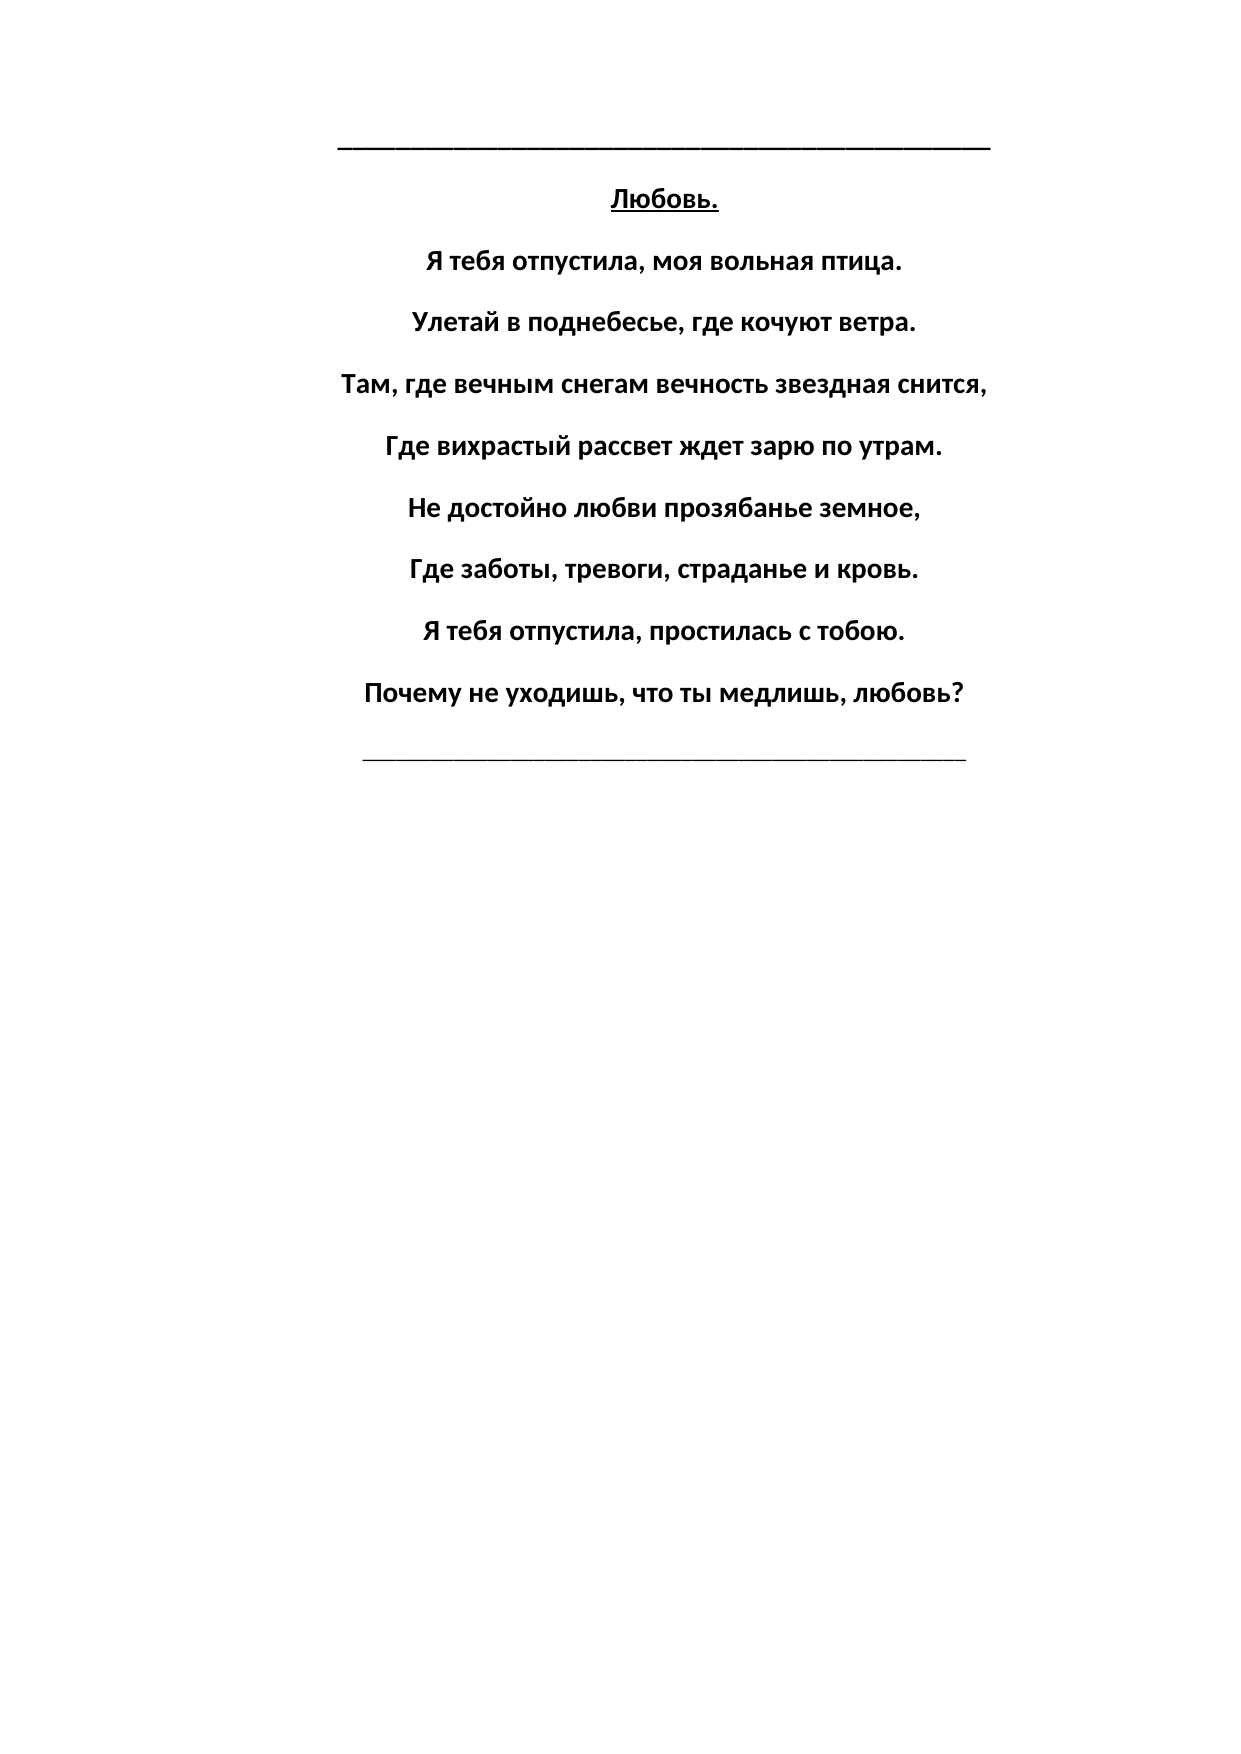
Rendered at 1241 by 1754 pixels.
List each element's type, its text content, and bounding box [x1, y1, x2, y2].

text Любовь. [177, 180, 1152, 216]
text Я тебя отпустила, простилась с тобою. [177, 612, 1152, 648]
text Почему не уходишь, что ты медлишь, любовь? [177, 674, 1152, 710]
text _____________________________________________________ [177, 736, 1152, 764]
text Я тебя отпустила, моя вольная птица. [177, 242, 1152, 277]
text Где заботы, тревоги, страданье и кровь. [177, 551, 1152, 586]
text Там, где вечным снегам вечность звездная снится, [177, 365, 1152, 401]
text Где вихрастый рассвет ждет зарю по утрам. [177, 427, 1152, 463]
text Улетай в поднебесье, где кочуют ветра. [177, 303, 1152, 339]
text _____________________________________________ [177, 118, 1152, 154]
text Не достойно любви прозябанье земное, [177, 489, 1152, 524]
